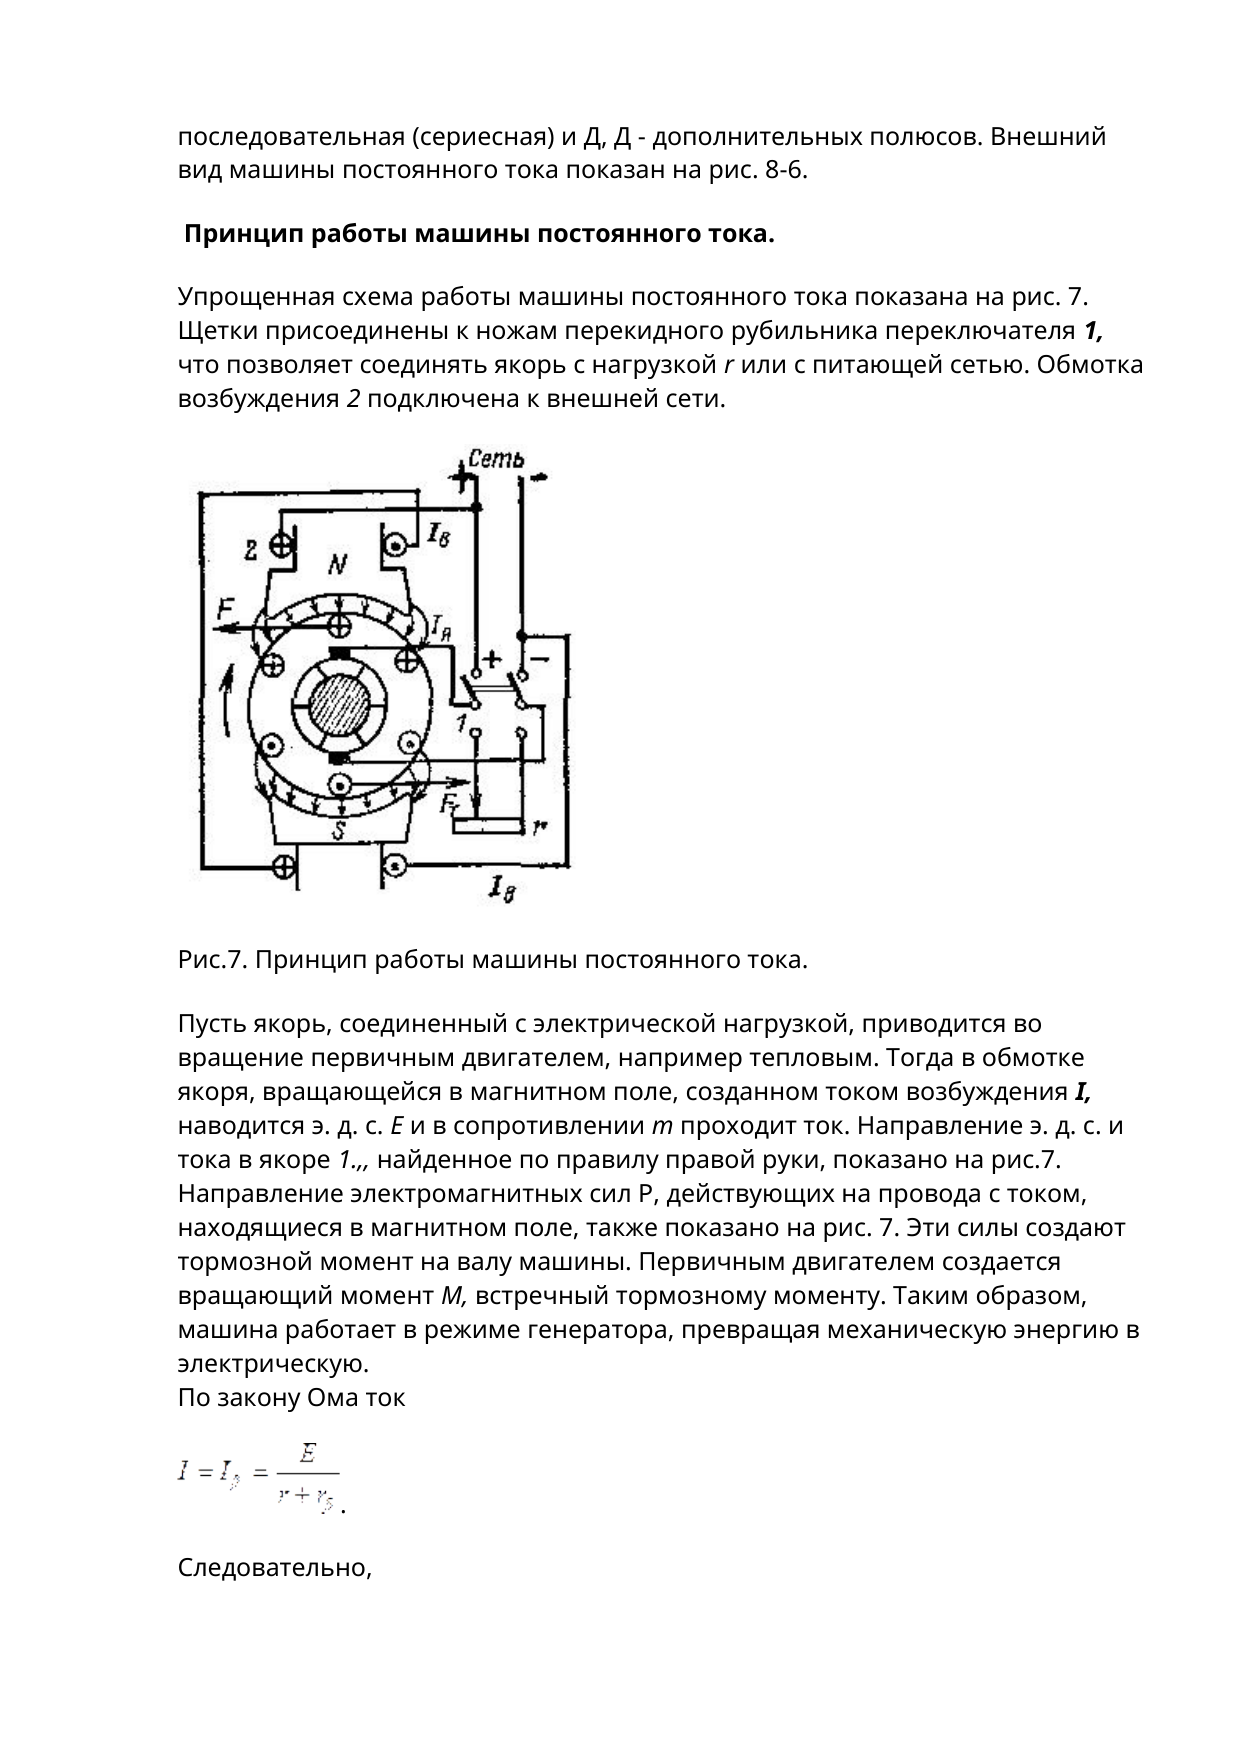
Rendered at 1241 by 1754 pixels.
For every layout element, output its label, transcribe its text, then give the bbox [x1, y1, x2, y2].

text Следовательно, [177, 1550, 1152, 1584]
text Упрощенная схема работы машины постоянного тока показана на рис. 7. Щетки присоединены к ножам перекидного рубильника переключателя 1, что позволяет соединять якорь с нагрузкой r или с питающей сетью. Обмотка возбуждения 2 подключена к внешней сети. [177, 279, 1152, 415]
text Рис.7. Принцип работы машины постоянного тока. [177, 942, 1152, 976]
text . [177, 1443, 1152, 1521]
text Пусть якорь, соединенный с электрической нагрузкой, приводится во вращение первичным двигателем, например тепловым. Тогда в обмотке якоря, вращающейся в магнитном поле, созданном током возбуждения I, наводится э. д. с. Е и в сопротивлении т проходит ток. Направление э. д. с. и тока в якоре 1.,, найденное по правилу правой руки, показано на рис.7. Направление электромагнитных сил Р, действующих на провода с током, находящиеся в магнитном поле, также показано на рис. 7. Эти силы создают тормозной момент на валу машины. Первичным двигателем создается вращающий момент М, встречный тормозному моменту. Таким образом, машина работает в режиме генератора, превращая механическую энергию в электрическую. По закону Ома ток [177, 1005, 1152, 1414]
text Принцип работы машины постоянного тока. [177, 215, 1152, 249]
picture [177, 1443, 340, 1514]
picture [177, 444, 576, 913]
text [177, 118, 1152, 186]
